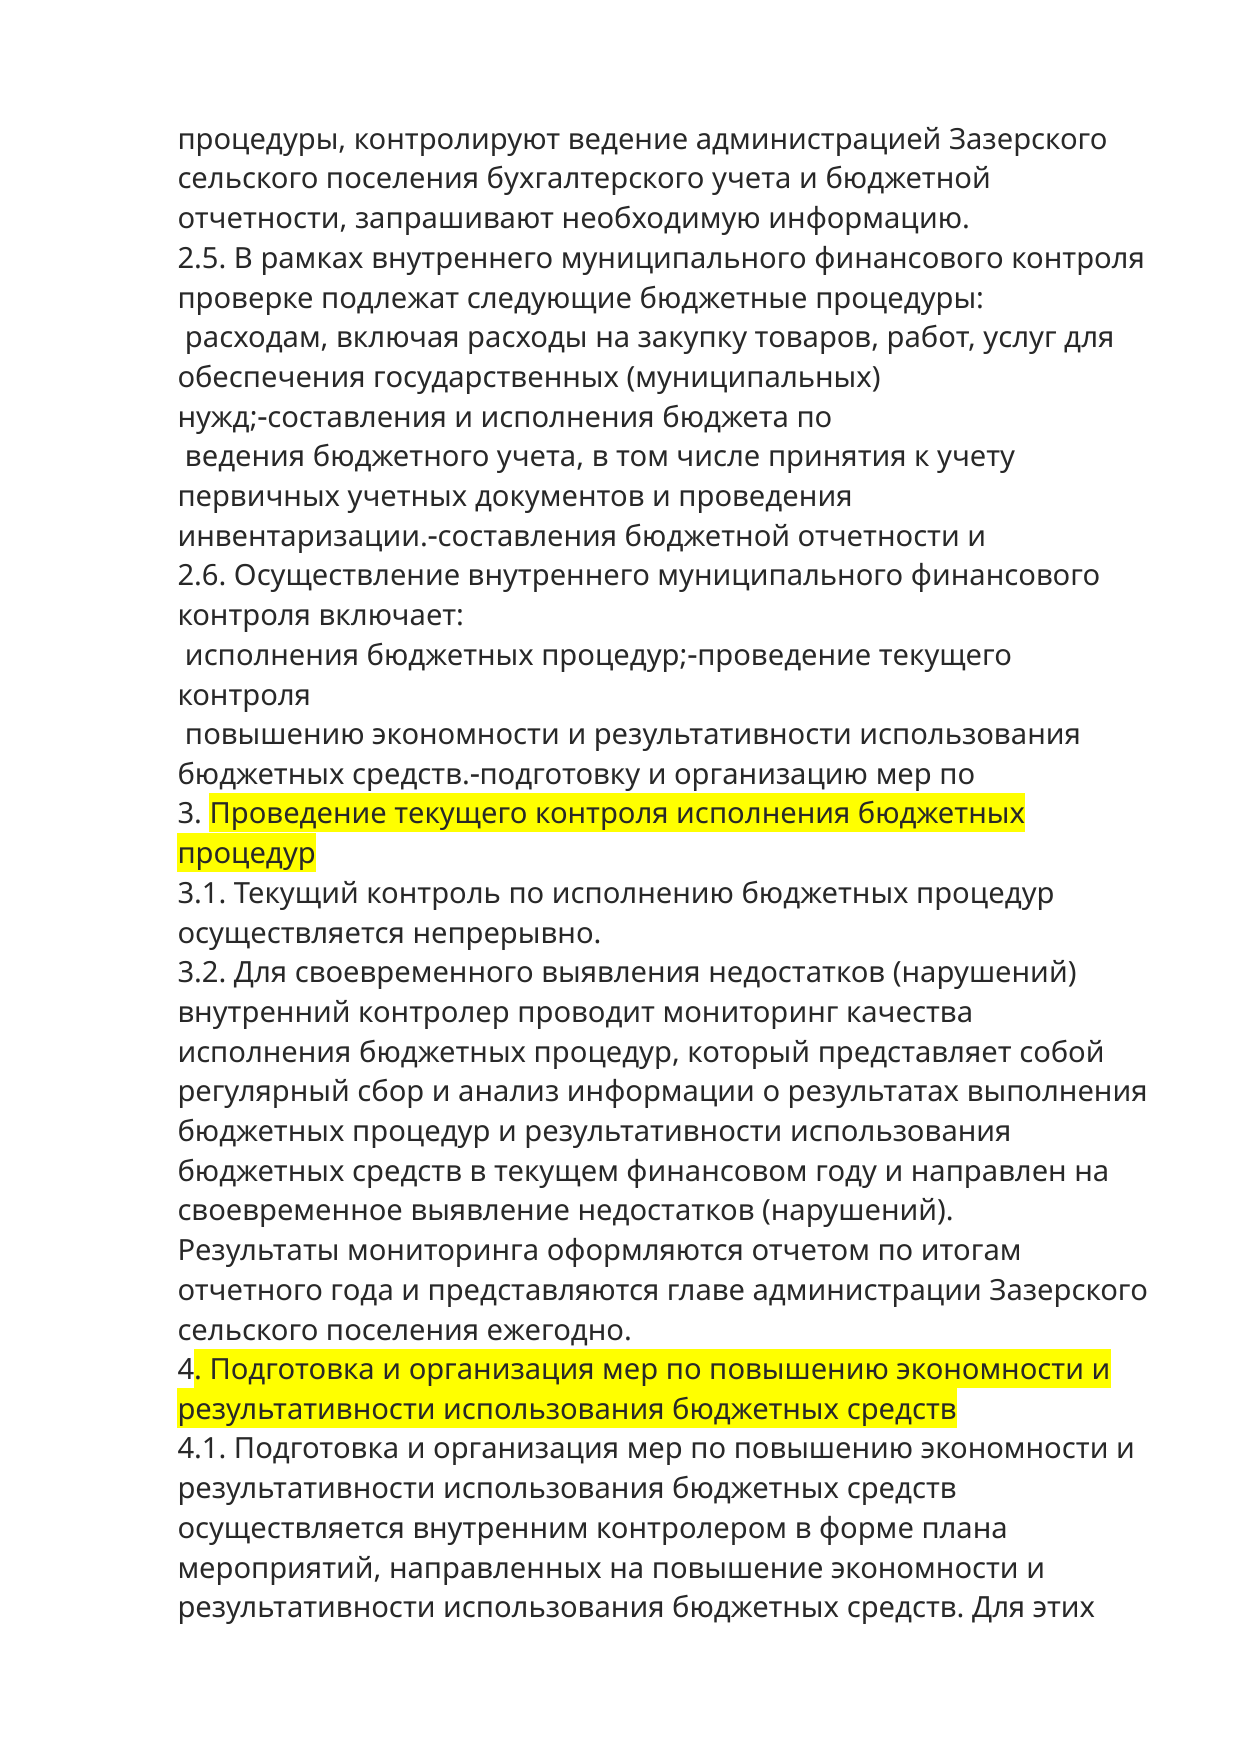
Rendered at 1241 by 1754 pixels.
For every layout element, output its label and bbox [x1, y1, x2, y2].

text [177, 118, 1152, 1626]
